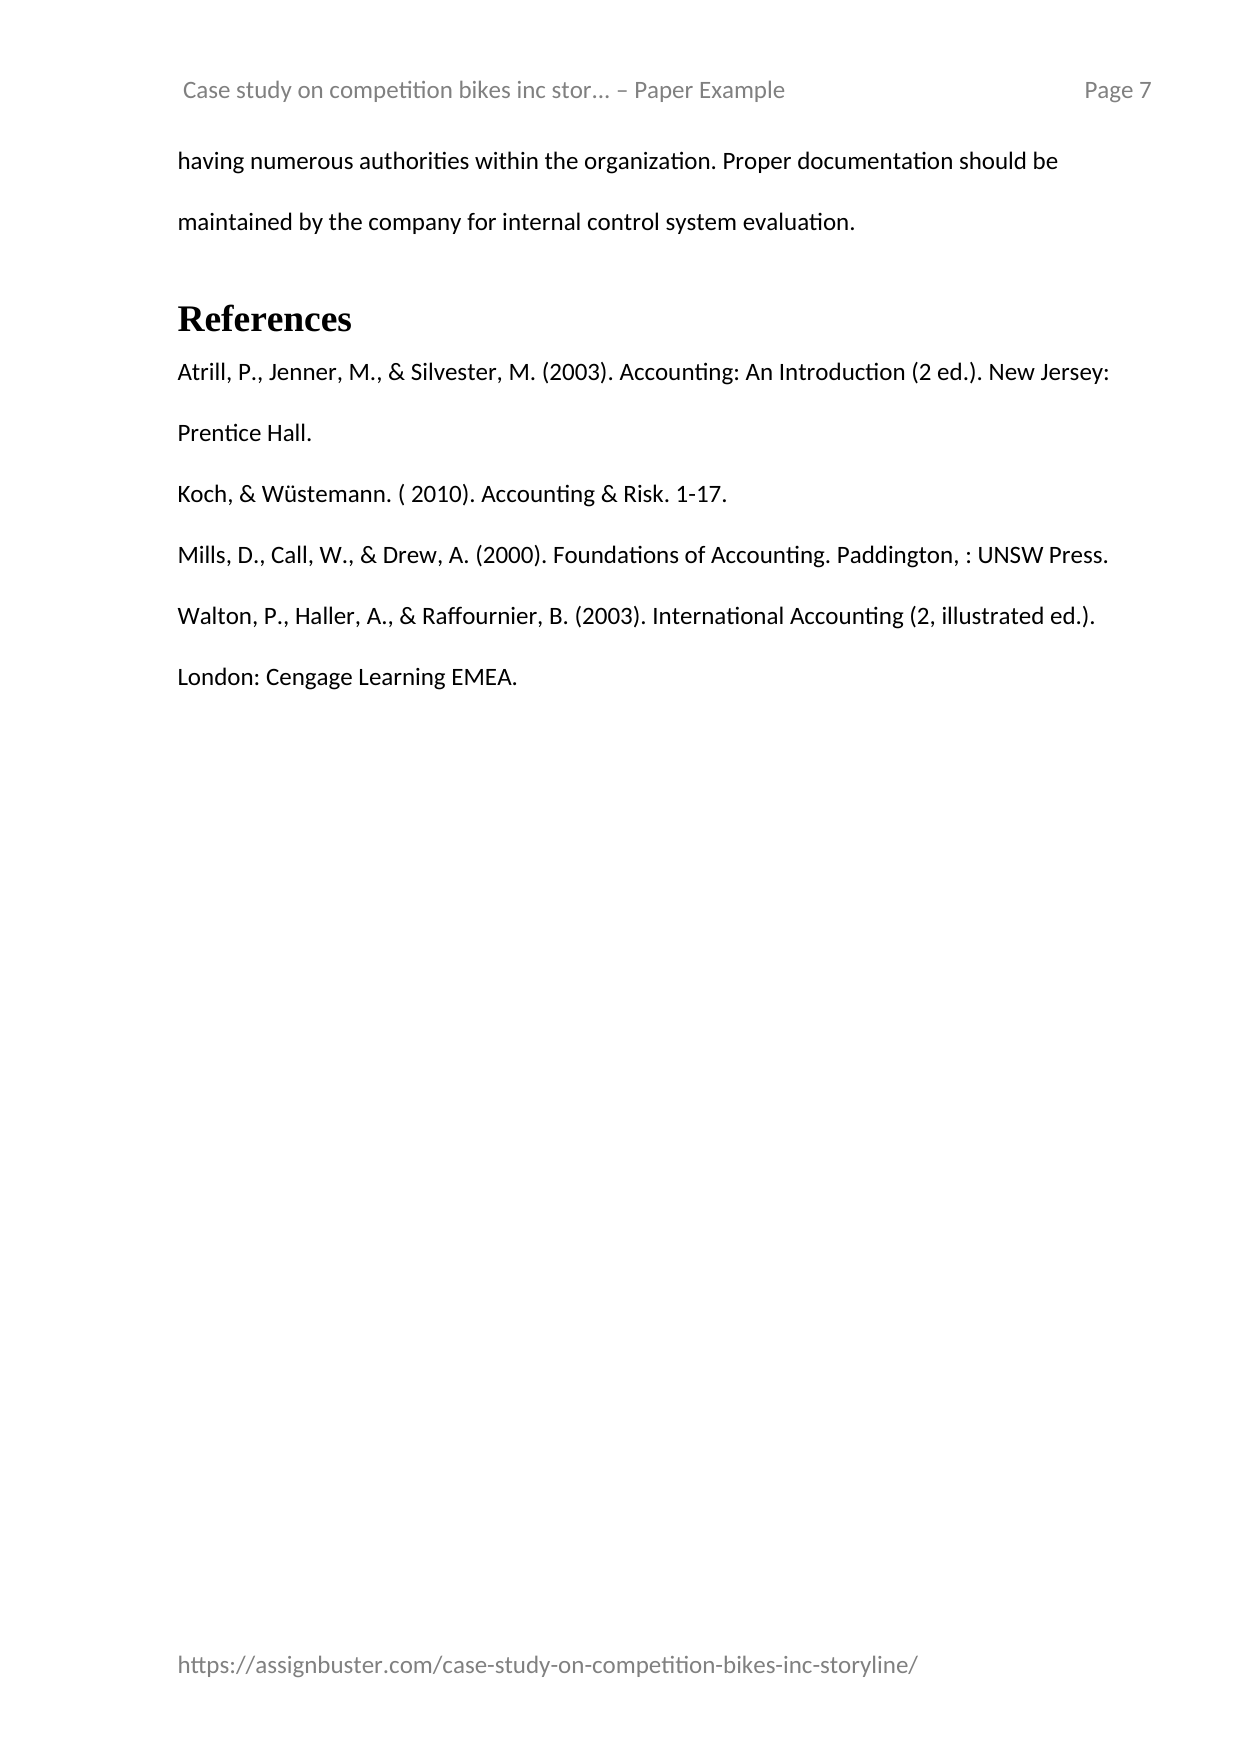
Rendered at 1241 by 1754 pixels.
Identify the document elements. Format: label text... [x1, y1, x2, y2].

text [177, 145, 1152, 237]
text Atrill, P., Jenner, M., & Silvester, M. (2003). Accounting: An Introduction (2 ed.). New Jersey: Prentice Hall. Koch, & Wüstemann. ( 2010). Accounting & Risk. 1-17. Mills, D., Call, W., & Drew, A. (2000). Foundations of Accounting. Paddington, : UNSW Press. Walton, P., Haller, A., & Raffournier, B. (2003). International Accounting (2, illustrated ed.). London: Cengage Learning EMEA. [177, 356, 1152, 691]
subtitle References [177, 297, 1152, 340]
